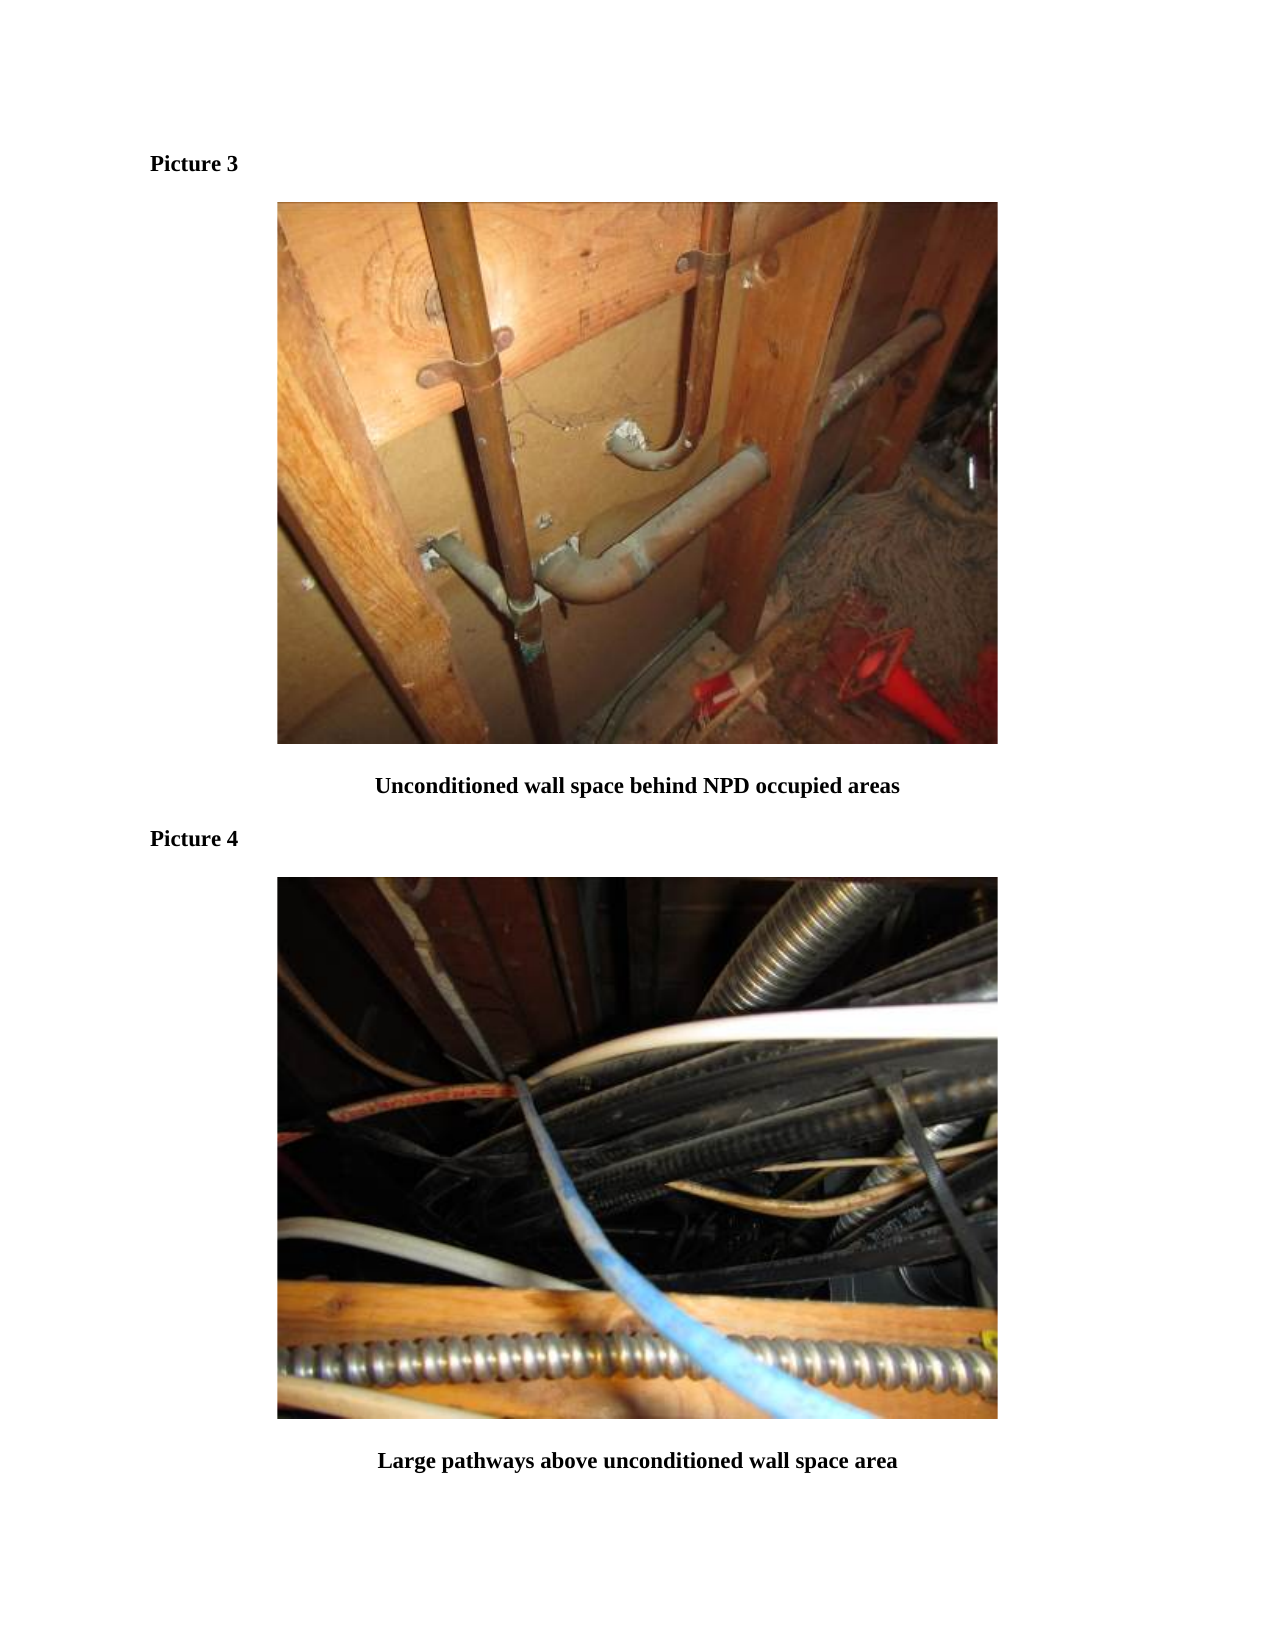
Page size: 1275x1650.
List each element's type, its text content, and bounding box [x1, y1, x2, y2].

picture [277, 877, 998, 1419]
text Picture 4 [150, 825, 1125, 851]
text Large pathways above unconditioned wall space area [150, 1447, 1125, 1473]
picture [277, 202, 998, 744]
text Unconditioned wall space behind NPD occupied areas [150, 772, 1125, 798]
text Picture 3 [150, 150, 1125, 176]
